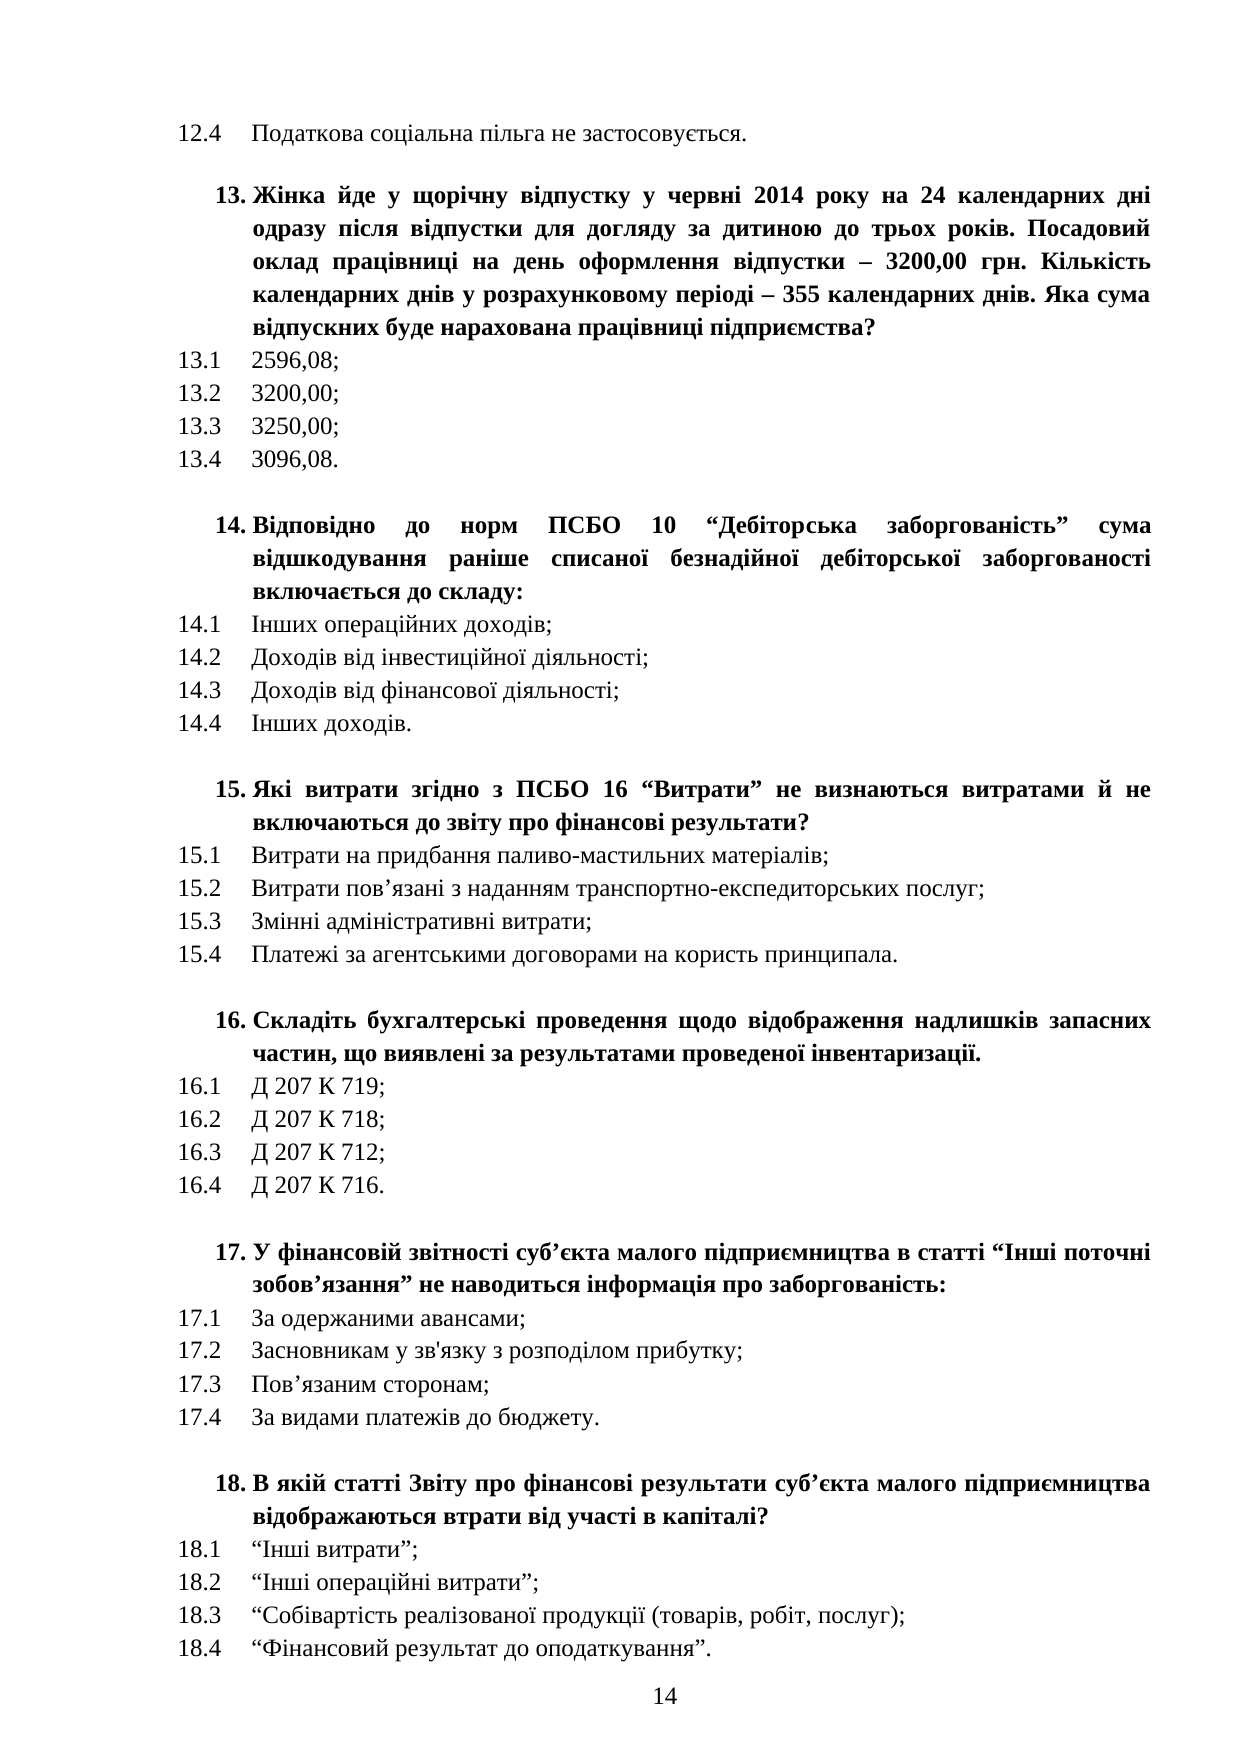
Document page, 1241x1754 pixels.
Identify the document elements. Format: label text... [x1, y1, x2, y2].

list “Інші витрати”; [177, 1534, 1152, 1562]
list За видами платежів до бюджету. [177, 1402, 1152, 1430]
list Пов’язаним сторонам; [177, 1369, 1152, 1397]
list Інших операційних доходів; [177, 609, 1152, 638]
list У фінансовій звітності суб’єкта малого підприємництва в статті “Інші поточні зобов’язання” не наводиться інформація про заборгованість: [215, 1237, 1152, 1298]
list 3250,00; [177, 411, 1152, 440]
list Витрати пов’язані з наданням транспортно-експедиторських послуг; [177, 873, 1152, 902]
list Змінні адміністративні витрати; [177, 906, 1152, 935]
list Складіть бухгалтерські проведення щодо відображення надлишків запасних частин, що виявлені за результатами проведеної інвентаризації. [215, 1005, 1152, 1067]
list За одержаними авансами; [177, 1303, 1152, 1331]
list 3096,08. [177, 444, 1152, 473]
list Доходів від інвестиційної діяльності; [177, 642, 1152, 671]
list Д 207 К 719; [177, 1071, 1152, 1100]
list Платежі за агентськими договорами на користь принципала. [177, 939, 1152, 968]
list Інших доходів. [177, 708, 1152, 737]
list Які витрати згідно з ПСБО 16 “Витрати” не визнаються витратами й не включаються до звіту про фінансові результати? [215, 774, 1152, 836]
list Податкова соціальна пільга не застосовується. [177, 118, 1152, 147]
list Д 207 К 716. [177, 1171, 1152, 1199]
list Д 207 К 718; [177, 1104, 1152, 1133]
list Витрати на придбання паливо-мастильних матеріалів; [177, 840, 1152, 869]
list В якій статті Звіту про фінансові результати суб’єкта малого підприємництва відображаються втрати від участі в капіталі? [215, 1468, 1152, 1529]
list Відповідно до норм ПСБО 10 “Дебіторcька заборгованість” сума відшкодування раніше списаної безнадійної дебіторської заборгованості включається до складу: [215, 510, 1152, 605]
list Доходів від фінансової діяльності; [177, 675, 1152, 704]
list 2596,08; [177, 345, 1152, 374]
list “Фінансовий результат до оподаткування”. [177, 1633, 1152, 1662]
list Засновникам у зв'язку з розподілом прибутку; [177, 1336, 1152, 1364]
list “Інші операційні витрати”; [177, 1567, 1152, 1596]
list Д 207 К 712; [177, 1137, 1152, 1166]
list 3200,00; [177, 378, 1152, 407]
list “Собівартість реалізованої продукції (товарів, робіт, послуг); [177, 1600, 1152, 1628]
list Жінка йде у щорічну відпустку у червні 2014 року на 24 календарних дні одразу після відпустки для догляду за дитиною до трьох років. Посадовий оклад працівниці на день оформлення відпустки – 3200,00 грн. Кількість календарних днів у розрахунковому періоді – 355 календарних днів. Яка сума відпускних буде нарахована працівниці підприємства? [215, 180, 1152, 341]
